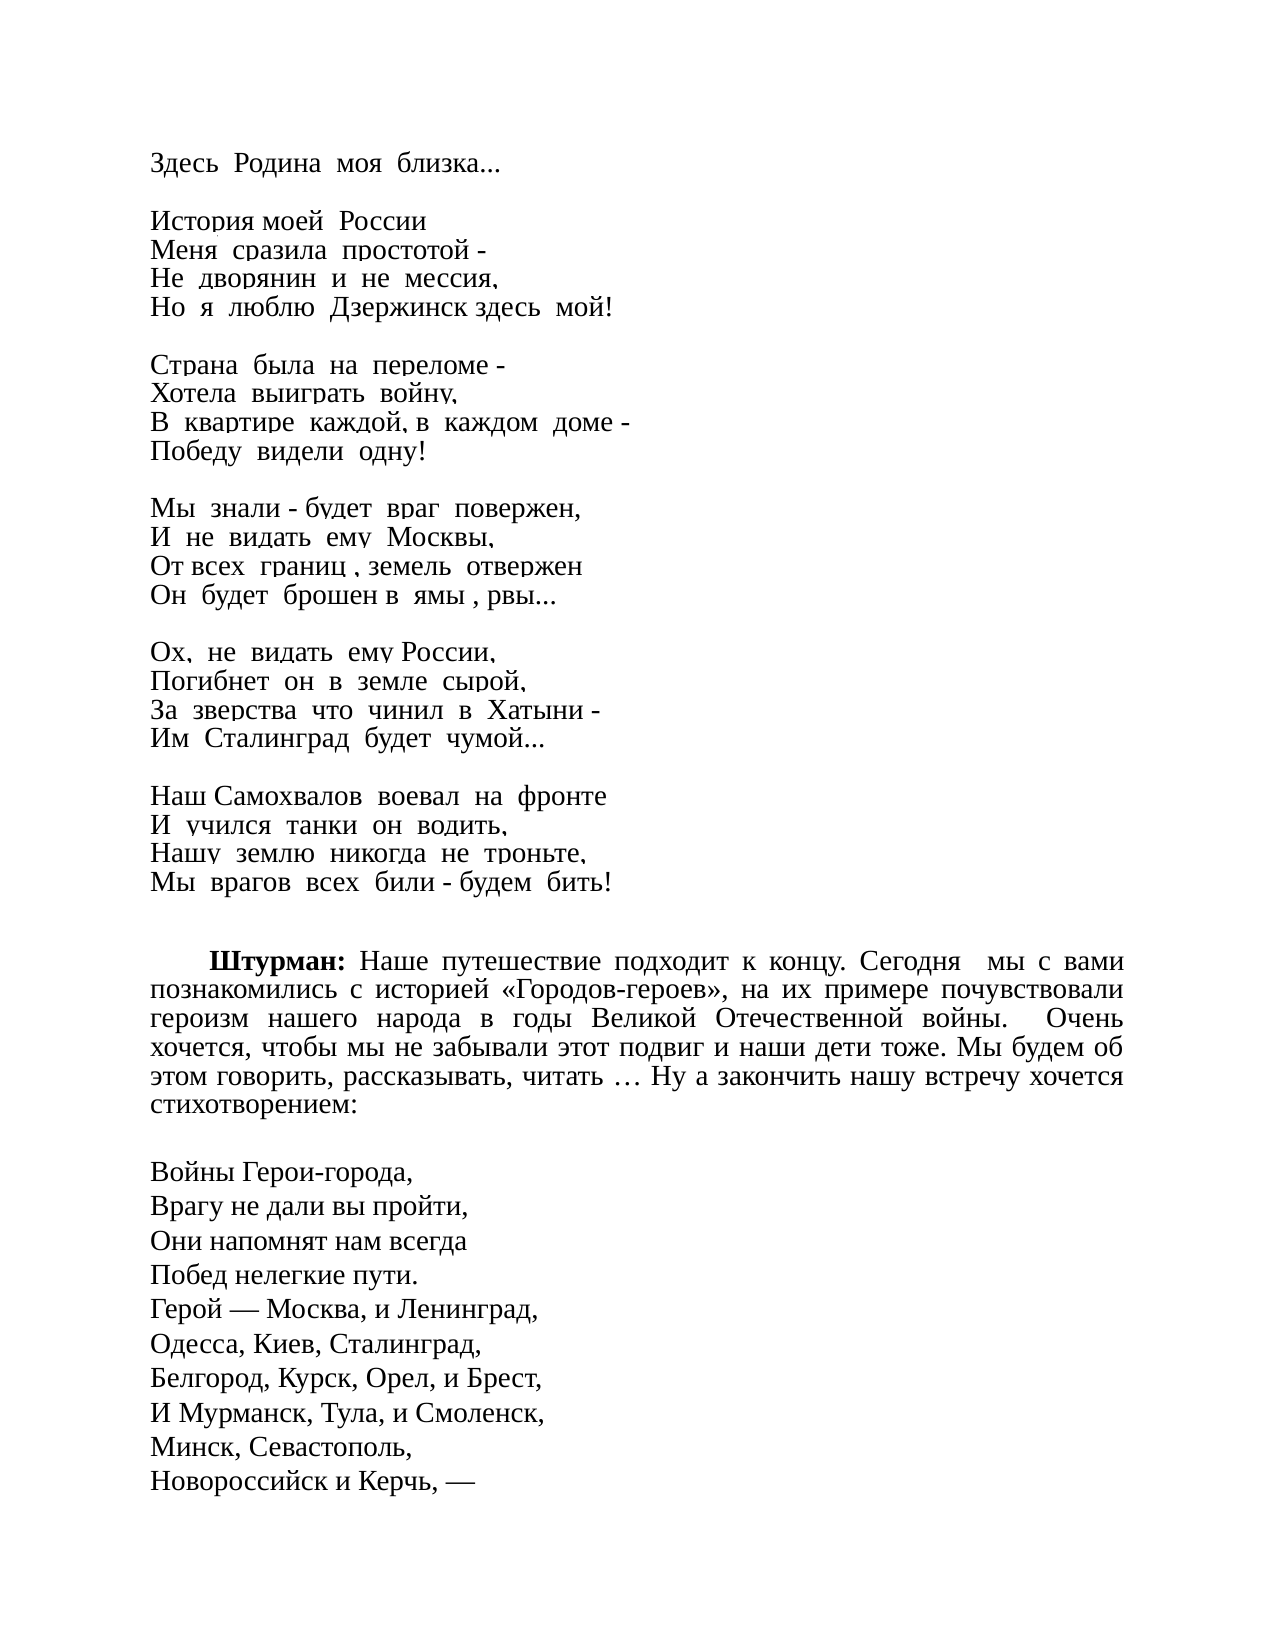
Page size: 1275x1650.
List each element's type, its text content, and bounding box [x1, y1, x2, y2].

text Штурман: Наше путешествие подходит к концу. Сегодня мы с вами познакомились с историей «Городов-героев», на их примере почувствовали героизм нашего народа в годы Великой Отечественной войны. Очень хочется, чтобы мы не забывали этот подвиг и наши дети тоже. Мы будем об этом говорить, рассказывать, читать … Ну а закончить нашу встречу хочется стихотворением: [150, 947, 1125, 1119]
text Войны Герои-города, Врагу не дали вы пройти, Они напомнят нам всегда Побед нелегкие пути. [150, 1154, 1125, 1291]
